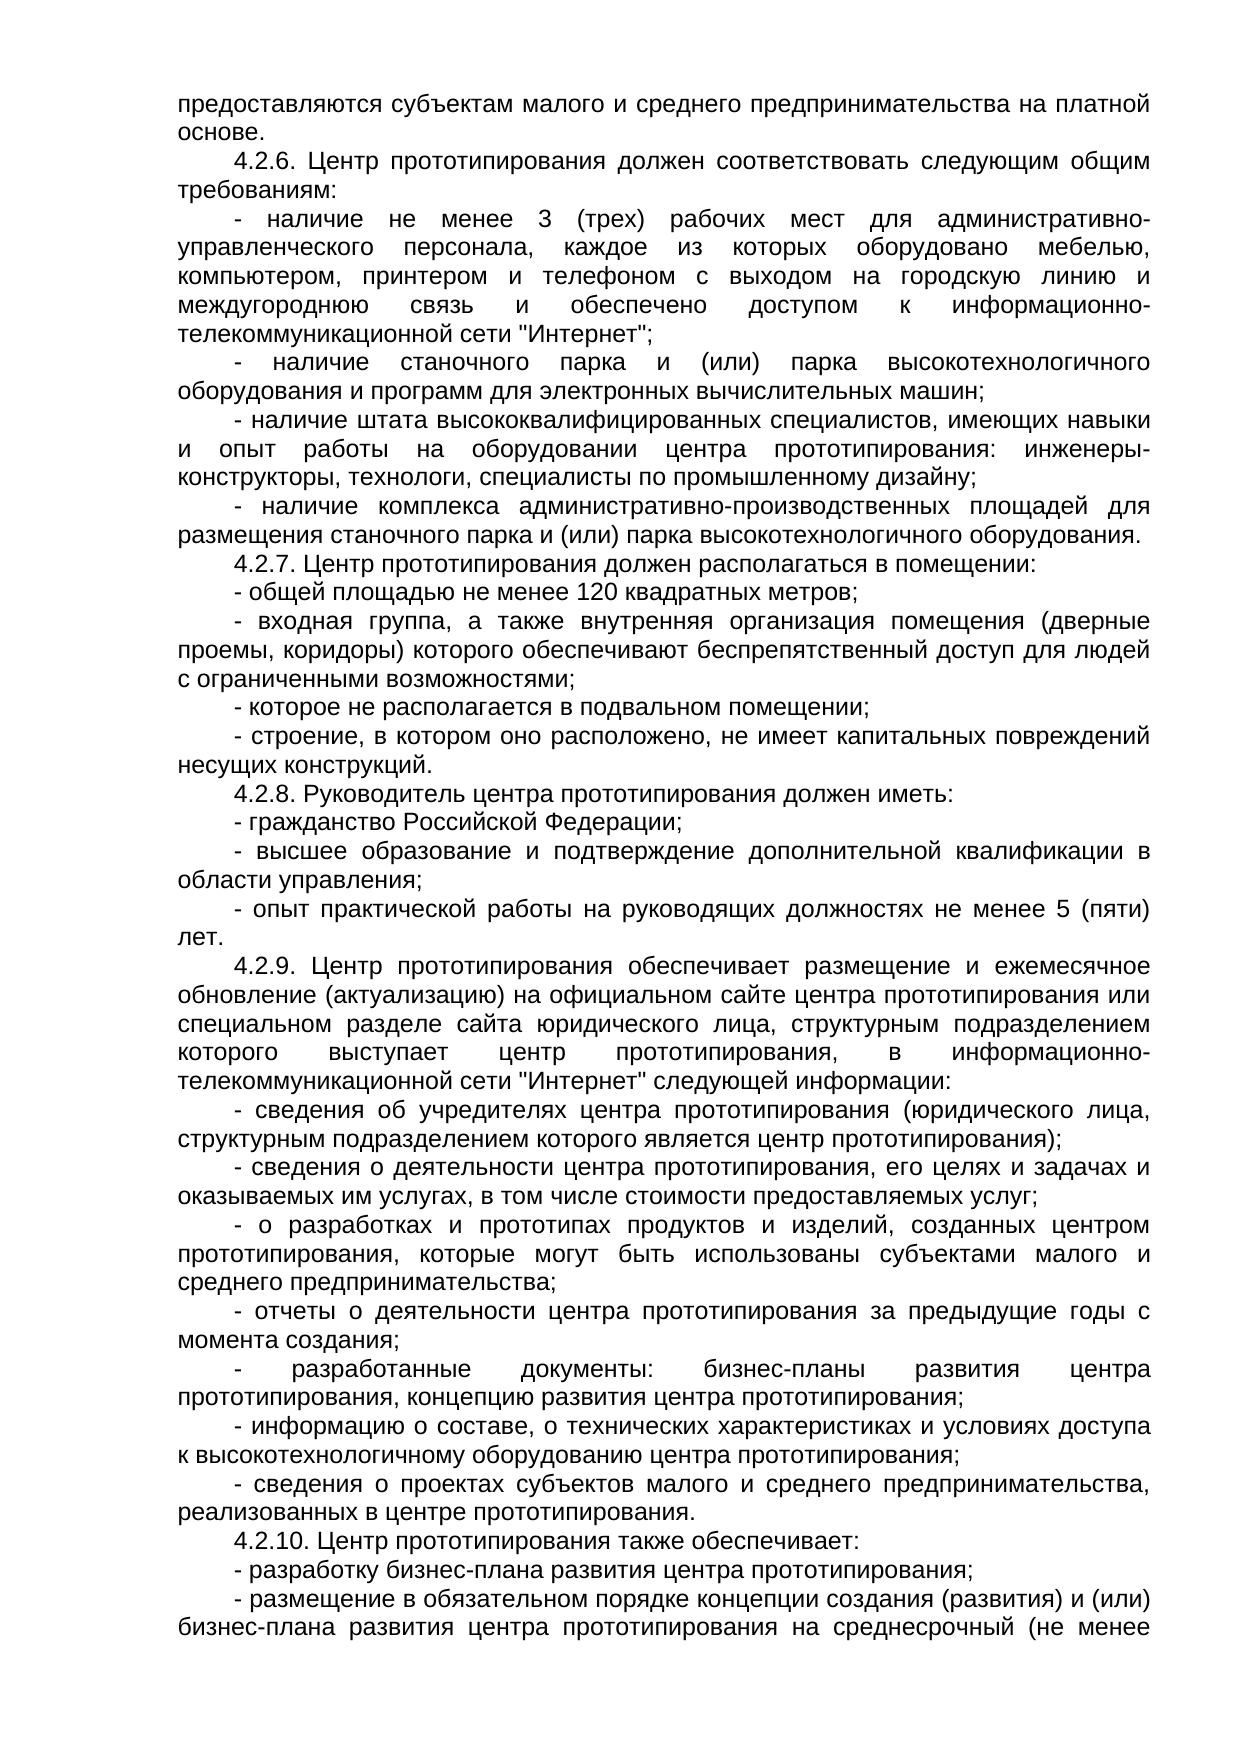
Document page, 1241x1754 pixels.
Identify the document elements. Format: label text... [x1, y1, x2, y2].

text 4.2.10. Центр прототипирования также обеспечивает: [177, 1526, 1152, 1555]
text - которое не располагается в подвальном помещении; [177, 692, 1152, 721]
text 4.2.9. Центр прототипирования обеспечивает размещение и ежемесячное обновление (актуализацию) на официальном сайте центра прототипирования или специальном разделе сайта юридического лица, структурным подразделением которого выступает центр прототипирования, в информационно-телекоммуникационной сети "Интернет" следующей информации: [177, 951, 1152, 1095]
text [177, 1584, 1152, 1641]
text - строение, в котором оно расположено, не имеет капитальных повреждений несущих конструкций. [177, 721, 1152, 779]
text 4.2.6. Центр прототипирования должен соответствовать следующим общим требованиям: [177, 146, 1152, 204]
text - высшее образование и подтверждение дополнительной квалификации в области управления; [177, 836, 1152, 894]
text - сведения о деятельности центра прототипирования, его целях и задачах и оказываемых им услугах, в том числе стоимости предоставляемых услуг; [177, 1152, 1152, 1210]
text - наличие комплекса административно-производственных площадей для размещения станочного парка и (или) парка высокотехнологичного оборудования. [177, 491, 1152, 549]
text - отчеты о деятельности центра прототипирования за предыдущие годы с момента создания; [177, 1296, 1152, 1354]
text 4.2.7. Центр прототипирования должен располагаться в помещении: [177, 549, 1152, 577]
text - разработанные документы: бизнес-планы развития центра прототипирования, концепцию развития центра прототипирования; [177, 1354, 1152, 1411]
text - общей площадью не менее 120 квадратных метров; [177, 577, 1152, 606]
text - наличие станочного парка и (или) парка высокотехнологичного оборудования и программ для электронных вычислительных машин; [177, 347, 1152, 405]
text - сведения о проектах субъектов малого и среднего предпринимательства, реализованных в центре прототипирования. [177, 1469, 1152, 1526]
text - наличие не менее 3 (трех) рабочих мест для административно-управленческого персонала, каждое из которых оборудовано мебелью, компьютером, принтером и телефоном с выходом на городскую линию и междугороднюю связь и обеспечено доступом к информационно-телекоммуникационной сети "Интернет"; [177, 204, 1152, 347]
text - о разработках и прототипах продуктов и изделий, созданных центром прототипирования, которые могут быть использованы субъектами малого и среднего предпринимательства; [177, 1210, 1152, 1296]
text - разработку бизнес-плана развития центра прототипирования; [177, 1555, 1152, 1584]
text - наличие штата высококвалифицированных специалистов, имеющих навыки и опыт работы на оборудовании центра прототипирования: инженеры-конструкторы, технологи, специалисты по промышленному дизайну; [177, 405, 1152, 491]
text - информацию о составе, о технических характеристиках и условиях доступа к высокотехнологичному оборудованию центра прототипирования; [177, 1411, 1152, 1469]
text - гражданство Российской Федерации; [177, 807, 1152, 836]
text - входная группа, а также внутренняя организация помещения (дверные проемы, коридоры) которого обеспечивают беспрепятственный доступ для людей с ограниченными возможностями; [177, 606, 1152, 692]
text 4.2.8. Руководитель центра прототипирования должен иметь: [177, 779, 1152, 807]
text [177, 89, 1152, 146]
text - опыт практической работы на руководящих должностях не менее 5 (пяти) лет. [177, 894, 1152, 951]
text - сведения об учредителях центра прототипирования (юридического лица, структурным подразделением которого является центр прототипирования); [177, 1095, 1152, 1152]
